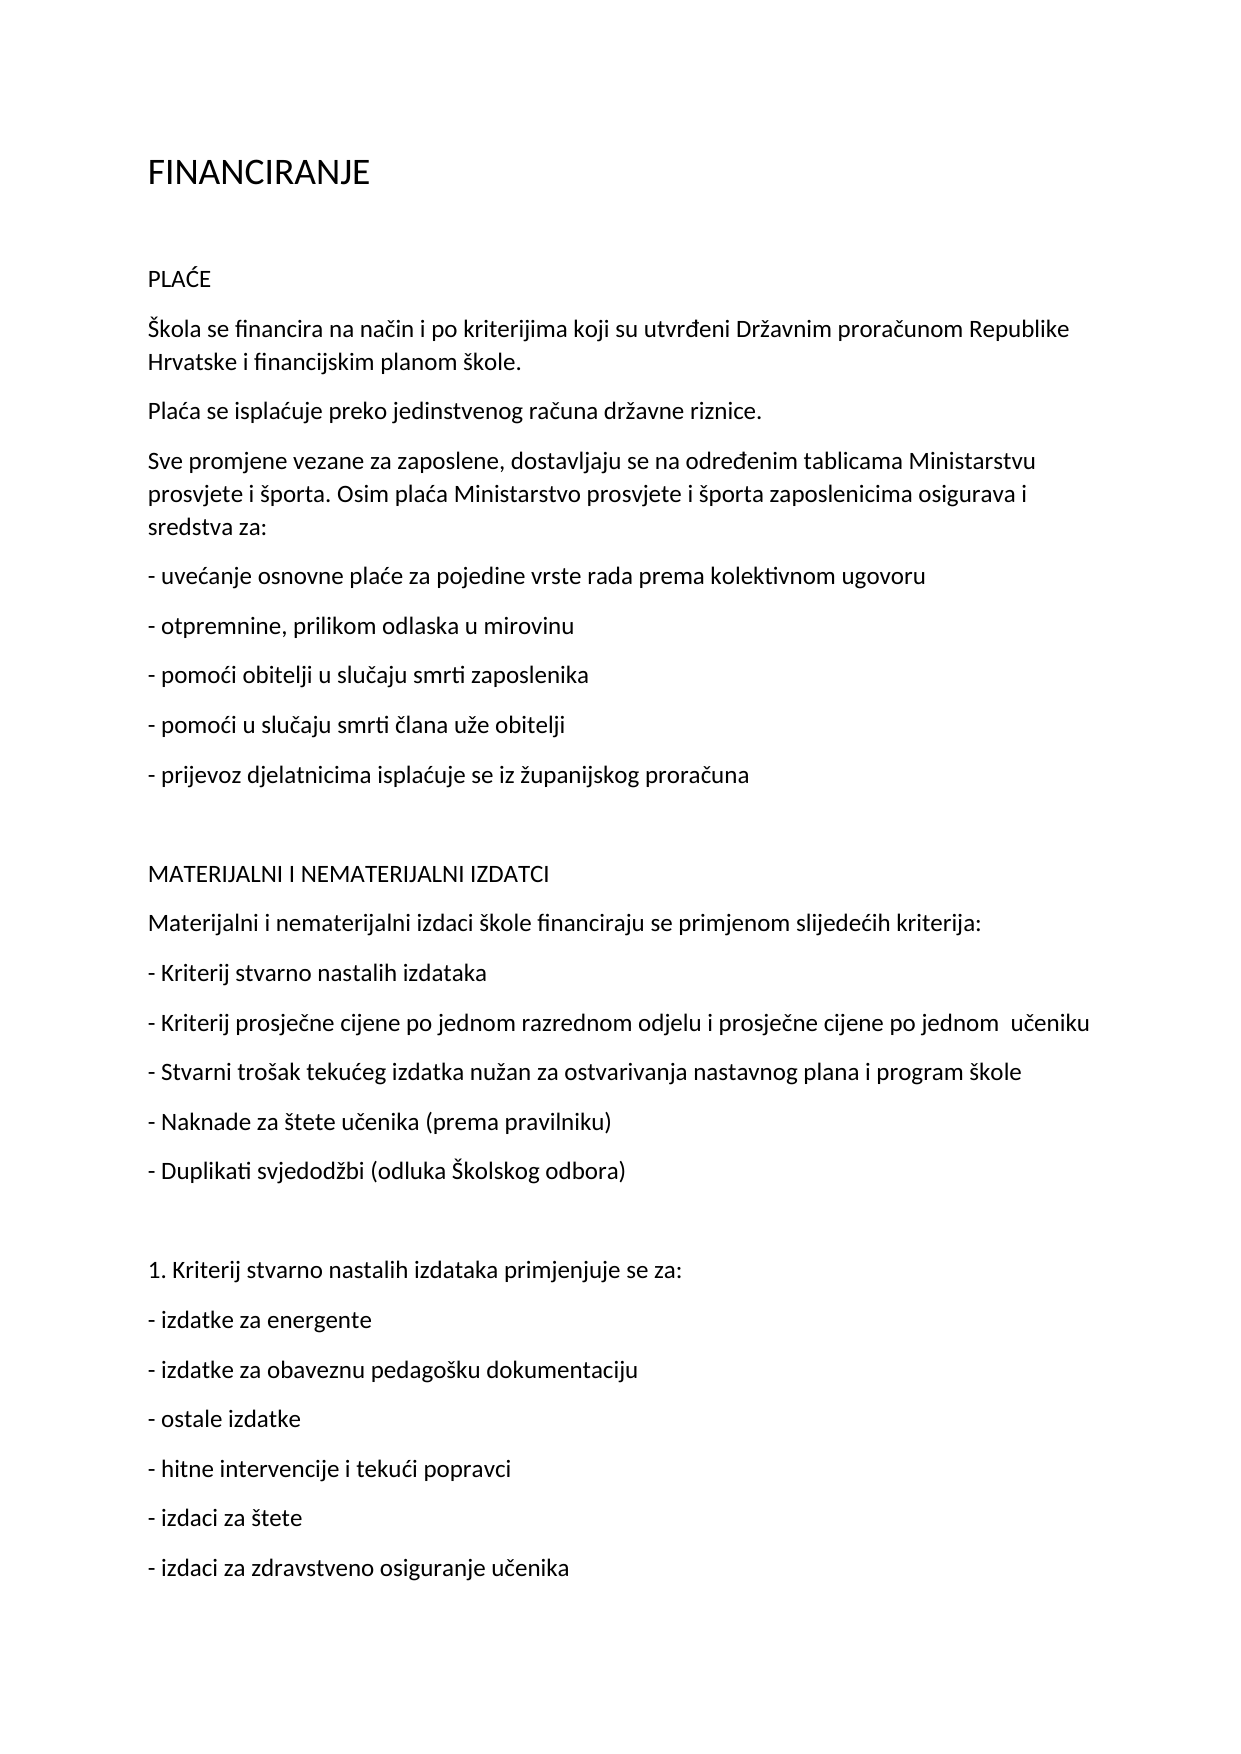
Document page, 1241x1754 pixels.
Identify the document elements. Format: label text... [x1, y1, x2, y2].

text - hitne intervencije i tekući popravci [148, 1453, 1093, 1483]
text - pomoći obitelji u slučaju smrti zaposlenika [148, 659, 1093, 690]
text 1. Kriterij stvarno nastalih izdataka primjenjuje se za: [148, 1254, 1093, 1285]
text - ostale izdatke [148, 1403, 1093, 1434]
text Materijalni i nematerijalni izdaci škole financiraju se primjenom slijedećih kriterija: [148, 907, 1093, 938]
text MATERIJALNI I NEMATERIJALNI IZDATCI [148, 858, 1093, 888]
text Sve promjene vezane za zaposlene, dostavljaju se na određenim tablicama Ministarstvu prosvjete i športa. Osim plaća Ministarstvo prosvjete i športa zaposlenicima osigurava i sredstva za: [148, 445, 1093, 541]
text - Naknade za štete učenika (prema pravilniku) [148, 1106, 1093, 1136]
text - izdatke za energente [148, 1304, 1093, 1335]
text Škola se financira na način i po kriterijima koji su utvrđeni Državnim proračunom Republike Hrvatske i financijskim planom škole. [148, 313, 1093, 376]
text - otpremnine, prilikom odlaska u mirovinu [148, 610, 1093, 641]
text - Kriterij stvarno nastalih izdataka [148, 957, 1093, 988]
text FINANCIRANJE [148, 148, 1093, 193]
text - prijevoz djelatnicima isplaćuje se iz županijskog proračuna [148, 759, 1093, 789]
text - uvećanje osnovne plaće za pojedine vrste rada prema kolektivnom ugovoru [148, 560, 1093, 591]
text - izdaci za zdravstveno osiguranje učenika [148, 1552, 1093, 1583]
text - pomoći u slučaju smrti člana uže obitelji [148, 709, 1093, 740]
text - izdatke za obaveznu pedagošku dokumentaciju [148, 1354, 1093, 1384]
text Plaća se isplaćuje preko jedinstvenog računa državne riznice. [148, 395, 1093, 426]
text - Stvarni trošak tekućeg izdatka nužan za ostvarivanja nastavnog plana i program škole [148, 1056, 1093, 1087]
text - Duplikati svjedodžbi (odluka Školskog odbora) [148, 1155, 1093, 1186]
text - Kriterij prosječne cijene po jednom razrednom odjelu i prosječne cijene po jednom učeniku [148, 1007, 1093, 1037]
text - izdaci za štete [148, 1502, 1093, 1533]
text PLAĆE [148, 263, 1093, 294]
